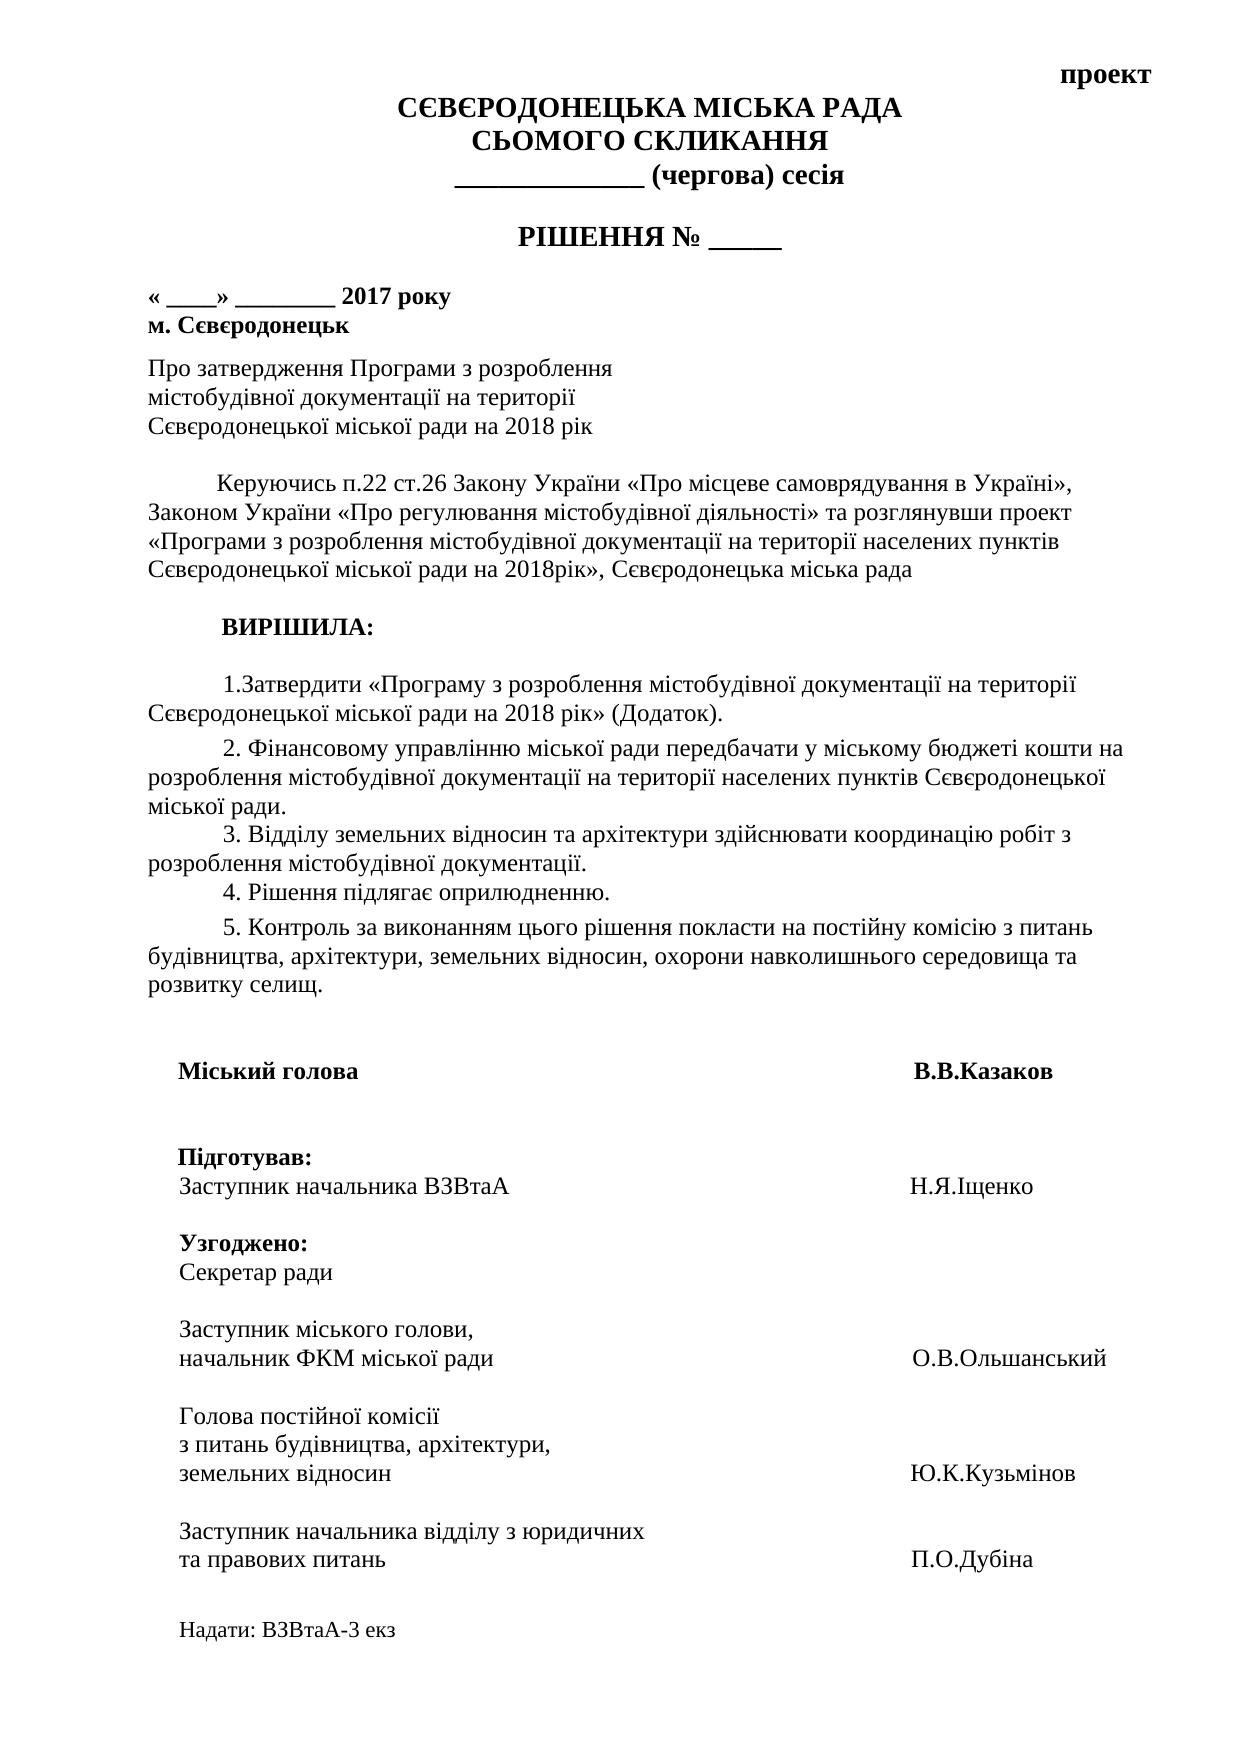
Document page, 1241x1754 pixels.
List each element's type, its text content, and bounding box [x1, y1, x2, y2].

text Заступник начальника ВЗВтаА Н.Я.Іщенко [148, 1171, 1152, 1199]
text Керуючись п.22 ст.26 Закону України «Про місцеве самоврядування в Україні», Законом України «Про регулювання містобудівної діяльності» та розглянувши проект «Програми з розроблення містобудівної документації на території населених пунктів Сєвєродонецької міської ради на 2018рік», Сєвєродонецька міська рада [148, 468, 1160, 583]
text _____________ (чергова) сесія [148, 157, 1152, 190]
text проект [148, 56, 1152, 90]
text 4. Рішення підлягає оприлюдненню. [223, 877, 1152, 906]
text СЄВЄРОДОНЕЦЬКА МІСЬКА РАДА [148, 90, 1152, 123]
text м. Сєвєродонецьк [148, 310, 1152, 339]
text Заступник міського голови, [148, 1314, 1152, 1343]
table_header Міський голова [148, 1056, 871, 1142]
text 3. Відділу земельних відносин та архітектури здійснювати координацію робіт з розроблення містобудівної документації. [148, 819, 1152, 877]
text Надати: ВЗВтаА-3 екз [148, 1616, 1152, 1643]
text « ____» ________ 2017 року [148, 281, 1152, 310]
text Підготував: [148, 1142, 1152, 1171]
text містобудівної документації на території [148, 382, 649, 411]
table_header В.В.Казаков [871, 1056, 1122, 1142]
text Голова постійної комісії [148, 1401, 1152, 1429]
text начальник ФКМ міської ради О.В.Ольшанський [148, 1343, 1152, 1372]
text СЬОМОГО СКЛИКАННЯ [148, 123, 1152, 157]
text Заступник начальника відділу з юридичних [148, 1516, 1152, 1544]
text Секретар ради [148, 1257, 1152, 1286]
text земельних відносин Ю.К.Кузьмінов [148, 1458, 1152, 1487]
text 2. Фінансовому управлінню міської ради передбачати у міському бюджеті кошти на розроблення містобудівної документації на території населених пунктів Сєвєродонецької міської ради. [148, 733, 1152, 819]
text 1.Затвердити «Програму з розроблення містобудівної документації на території Сєвєродонецької міської ради на 2018 рік» (Додаток). [148, 669, 1152, 727]
text з питань будівництва, архітектури, [148, 1429, 1152, 1458]
text 5. Контроль за виконанням цього рішення покласти на постійну комісію з питань будівництва, архітектури, земельних відносин, охорони навколишнього середовища та розвитку селищ. [148, 912, 1152, 998]
text ВИРІШИЛА: [148, 612, 1152, 641]
text та правових питань П.О.Дубіна [148, 1544, 1152, 1573]
text Сєвєродонецької міської ради на 2018 рік [148, 411, 649, 439]
text РІШЕННЯ № _____ [148, 219, 1152, 253]
text Про затвердження Програми з розроблення [148, 353, 649, 382]
text Узгоджено: [148, 1228, 1152, 1257]
